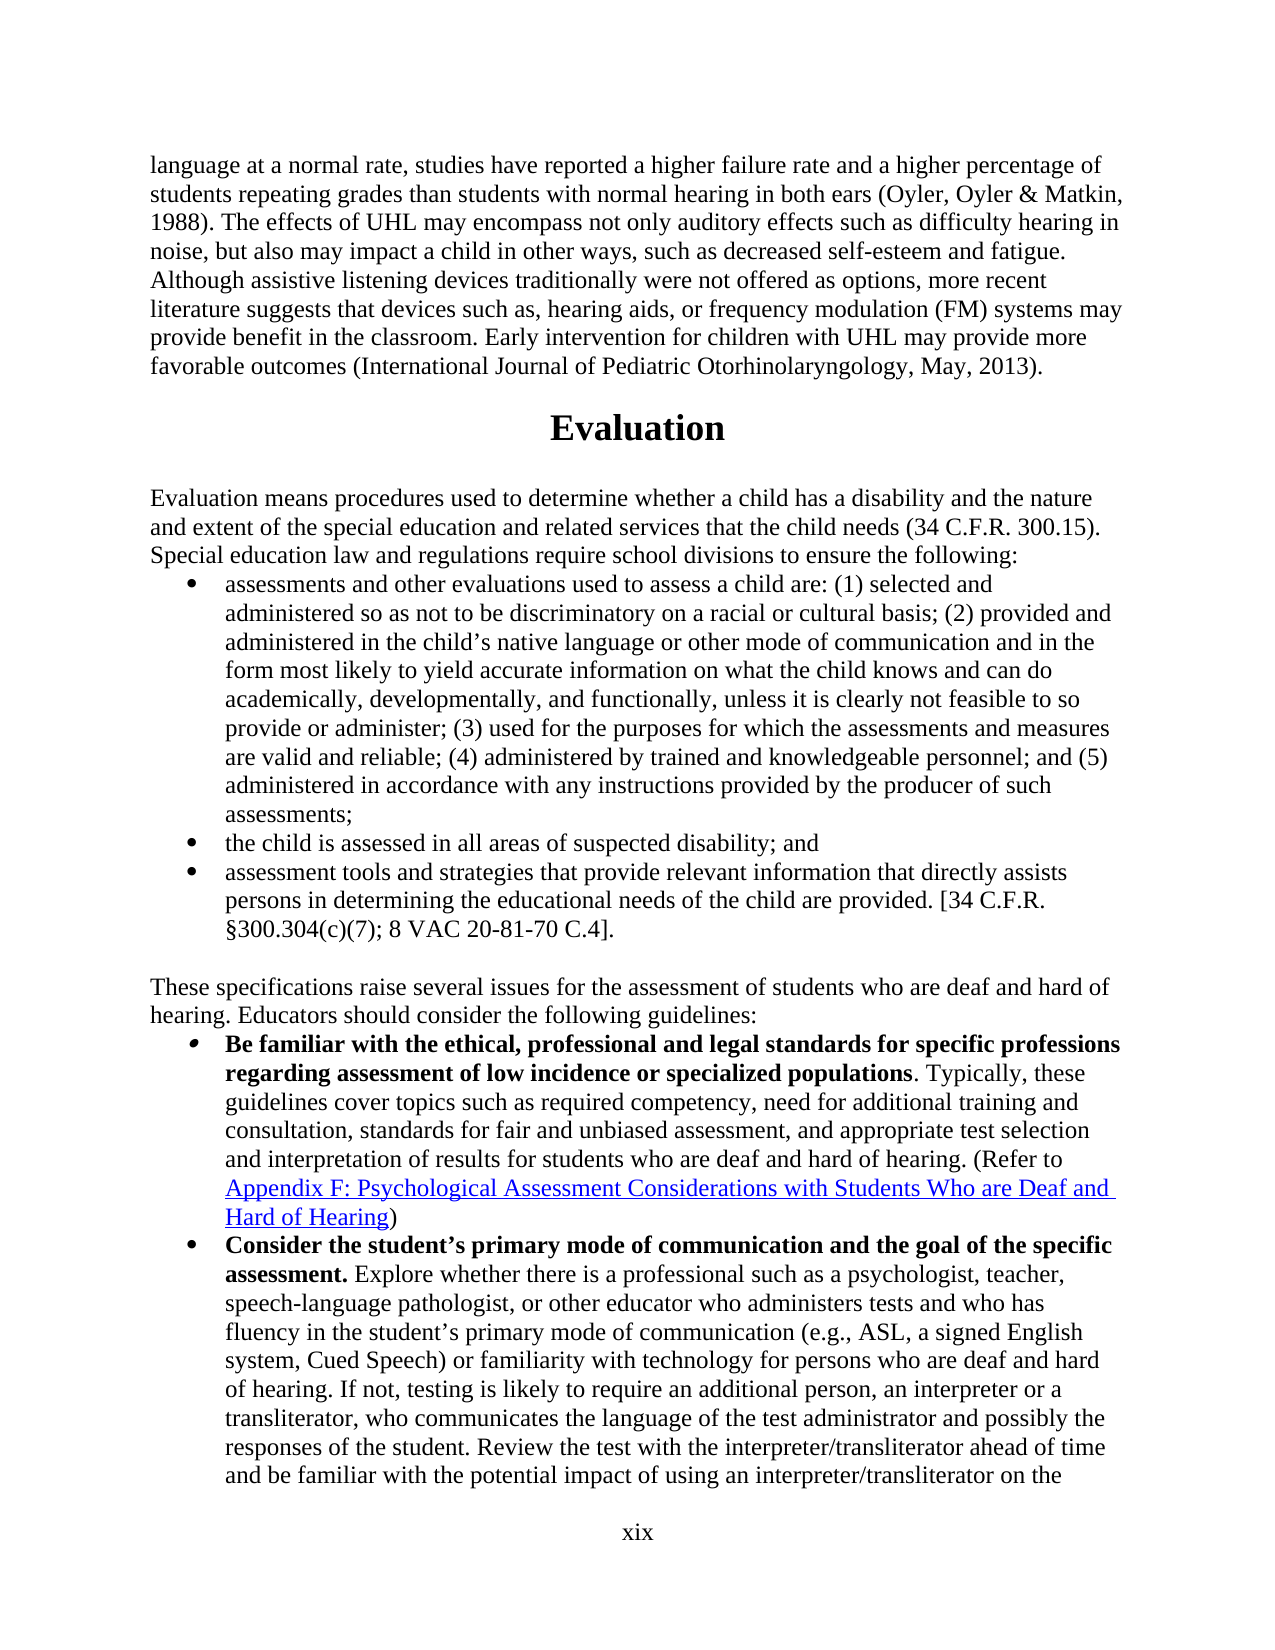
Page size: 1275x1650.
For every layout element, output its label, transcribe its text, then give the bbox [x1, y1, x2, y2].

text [150, 150, 1125, 380]
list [187, 1231, 1125, 1489]
list the child is assessed in all areas of suspected disability; and [187, 828, 1125, 857]
subtitle Evaluation [150, 405, 1125, 448]
text Evaluation means procedures used to determine whether a child has a disability and the nature and extent of the special education and related services that the child needs (34 C.F.R. 300.15). Special education law and regulations require school divisions to ensure the following: [150, 483, 1125, 569]
list assessment tools and strategies that provide relevant information that directly assists persons in determining the educational needs of the child are provided. [34 C.F.R. §300.304(c)(7); 8 VAC 20-81-70 C.4]. [187, 857, 1125, 943]
list Be familiar with the ethical, professional and legal standards for specific professions regarding assessment of low incidence or specialized populations. Typically, these guidelines cover topics such as required competency, need for additional training and consultation, standards for fair and unbiased assessment, and appropriate test selection and interpretation of results for students who are deaf and hard of hearing. (Refer to Appendix F: Psychological Assessment Considerations with Students Who are Deaf and Hard of Hearing) [187, 1029, 1125, 1231]
list assessments and other evaluations used to assess a child are: (1) selected and administered so as not to be discriminatory on a racial or cultural basis; (2) provided and administered in the child’s native language or other mode of communication and in the form most likely to yield accurate information on what the child knows and can do academically, developmentally, and functionally, unless it is clearly not feasible to so provide or administer; (3) used for the purposes for which the assessments and measures are valid and reliable; (4) administered by trained and knowledgeable personnel; and (5) administered in accordance with any instructions provided by the producer of such assessments; [187, 569, 1125, 828]
text These specifications raise several issues for the assessment of students who are deaf and hard of hearing. Educators should consider the following guidelines: [150, 972, 1125, 1029]
